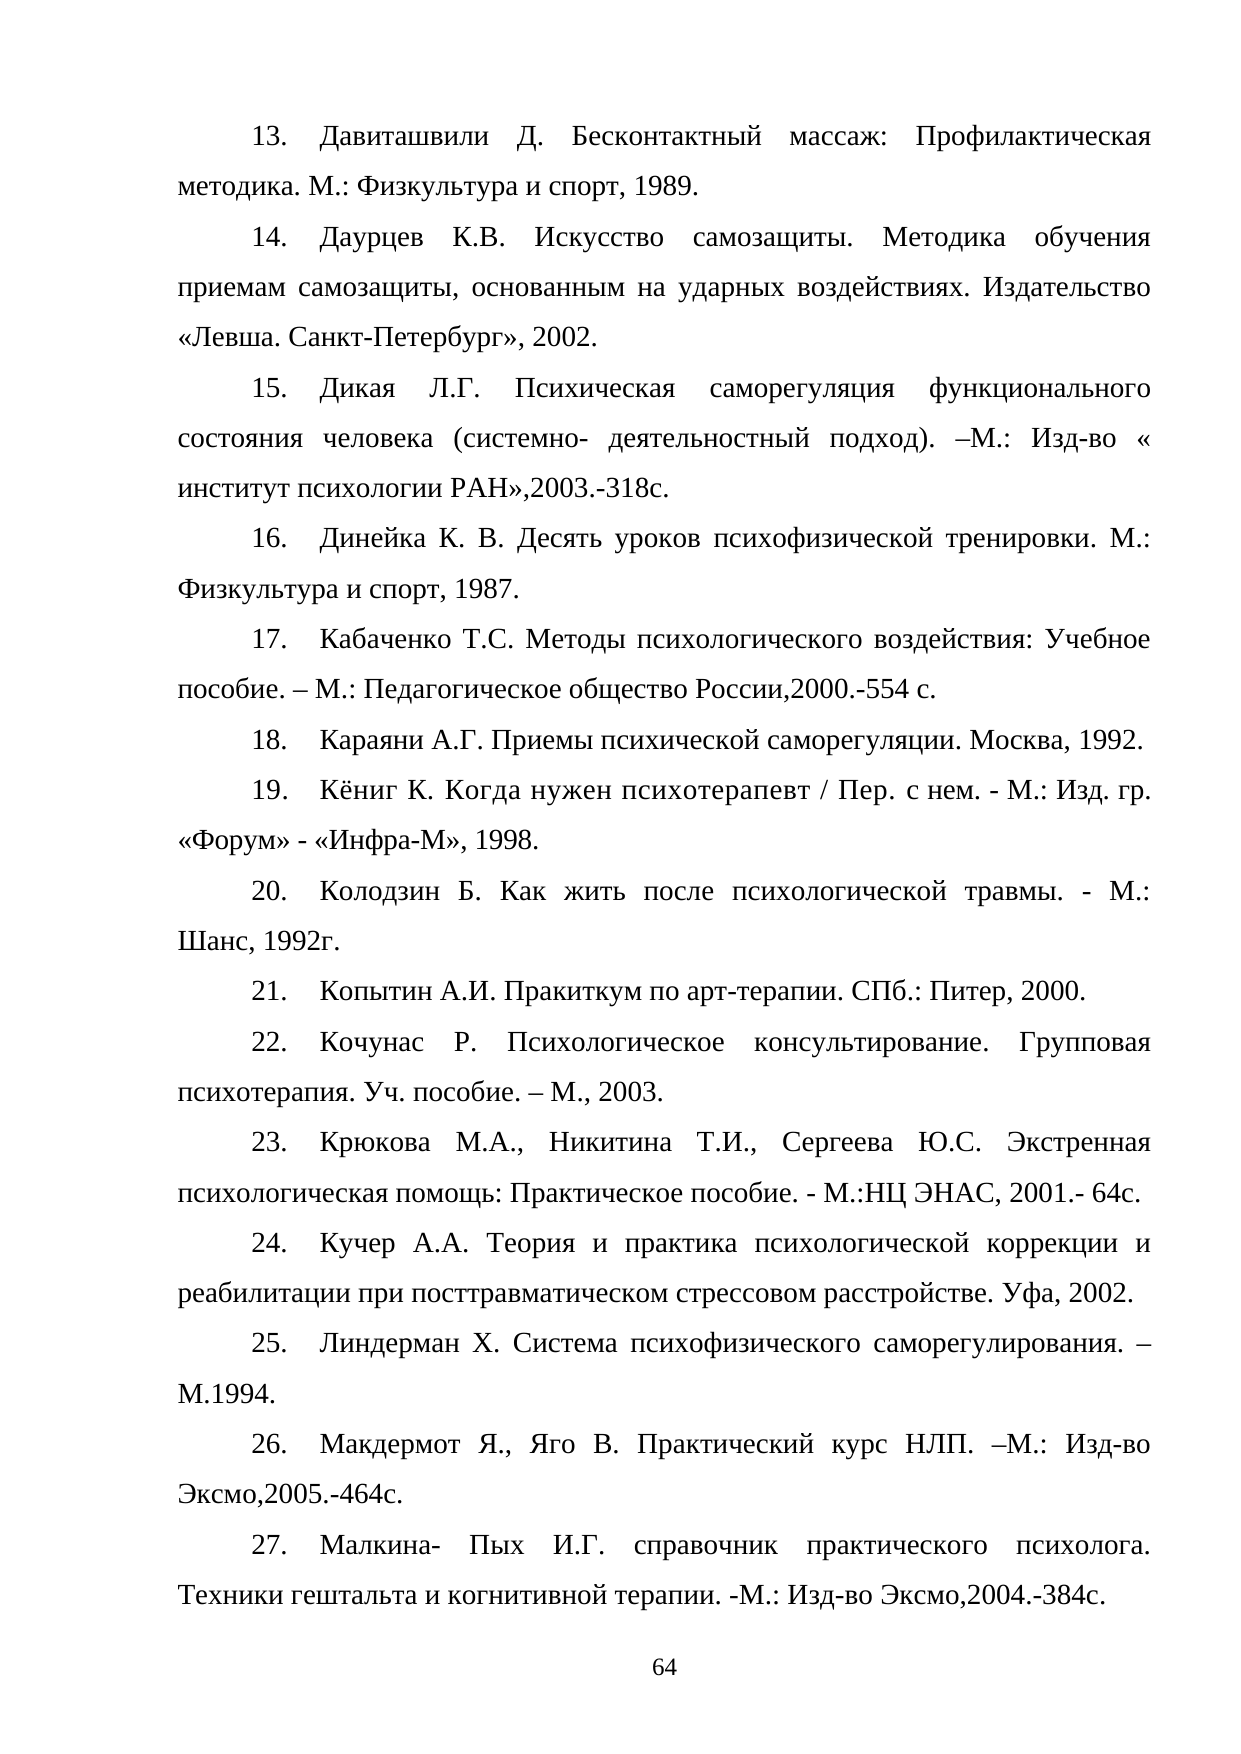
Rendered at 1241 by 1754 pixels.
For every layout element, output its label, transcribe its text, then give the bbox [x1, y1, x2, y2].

list Колодзин Б. Как жить после психологической травмы. - М.: Шанс, 1992г. [177, 873, 1152, 957]
list Караяни А.Г. Приемы психической саморегуляции. Москва, 1992. [177, 722, 1152, 755]
list Дикая Л.Г. Психическая саморегуляция функционального состояния человека (системно- деятельностный подход). –М.: Изд-во « институт психологии РАН»,2003.-318с. [177, 370, 1152, 504]
list Малкина- Пых И.Г. справочник практического психолога. Техники гештальта и когнитивной терапии. -М.: Изд-во Эксмо,2004.-384с. [177, 1527, 1152, 1611]
list Давиташвили Д. Бесконтактный массаж: Профилактическая методика. М.: Физкультура и спорт, 1989. [177, 118, 1152, 202]
list Линдерман Х. Система психофизического саморегулирования. – М.1994. [177, 1326, 1152, 1409]
list Динейка К. В. Десять уроков психофизической тренировки. М.: Физкультура и спорт, 1987. [177, 521, 1152, 604]
list Копытин А.И. Пракиткум по арт-терапии. СПб.: Питер, 2000. [177, 973, 1152, 1007]
list Кёниг К. Когда нужен психотерапевт / Пер. с нем. - М.: Изд. гр. «Форум» - «Инфра-М», 1998. [177, 772, 1152, 856]
list Даурцев К.В. Искусство самозащиты. Методика обучения приемам самозащиты, основанным на ударных воздействиях. Издательство «Левша. Санкт-Петербург», 2002. [177, 219, 1152, 353]
list Макдермот Я., Яго В. Практический курс НЛП. –М.: Изд-во Эксмо,2005.-464с. [177, 1426, 1152, 1510]
list Крюкова М.А., Никитина Т.И., Сергеева Ю.С. Экстренная психологическая помощь: Практическое пособие. - М.:НЦ ЭНАС, 2001.- 64с. [177, 1124, 1152, 1208]
list Кучер А.А. Теория и практика психологической коррекции и реабилитации при посттравматическом стрессовом расстройстве. Уфа, 2002. [177, 1225, 1152, 1309]
list Кочунас Р. Психологическое консультирование. Групповая психотерапия. Уч. пособие. – М., 2003. [177, 1024, 1152, 1108]
list Кабаченко Т.С. Методы психологического воздействия: Учебное пособие. – М.: Педагогическое общество России,2000.-554 с. [177, 621, 1152, 705]
